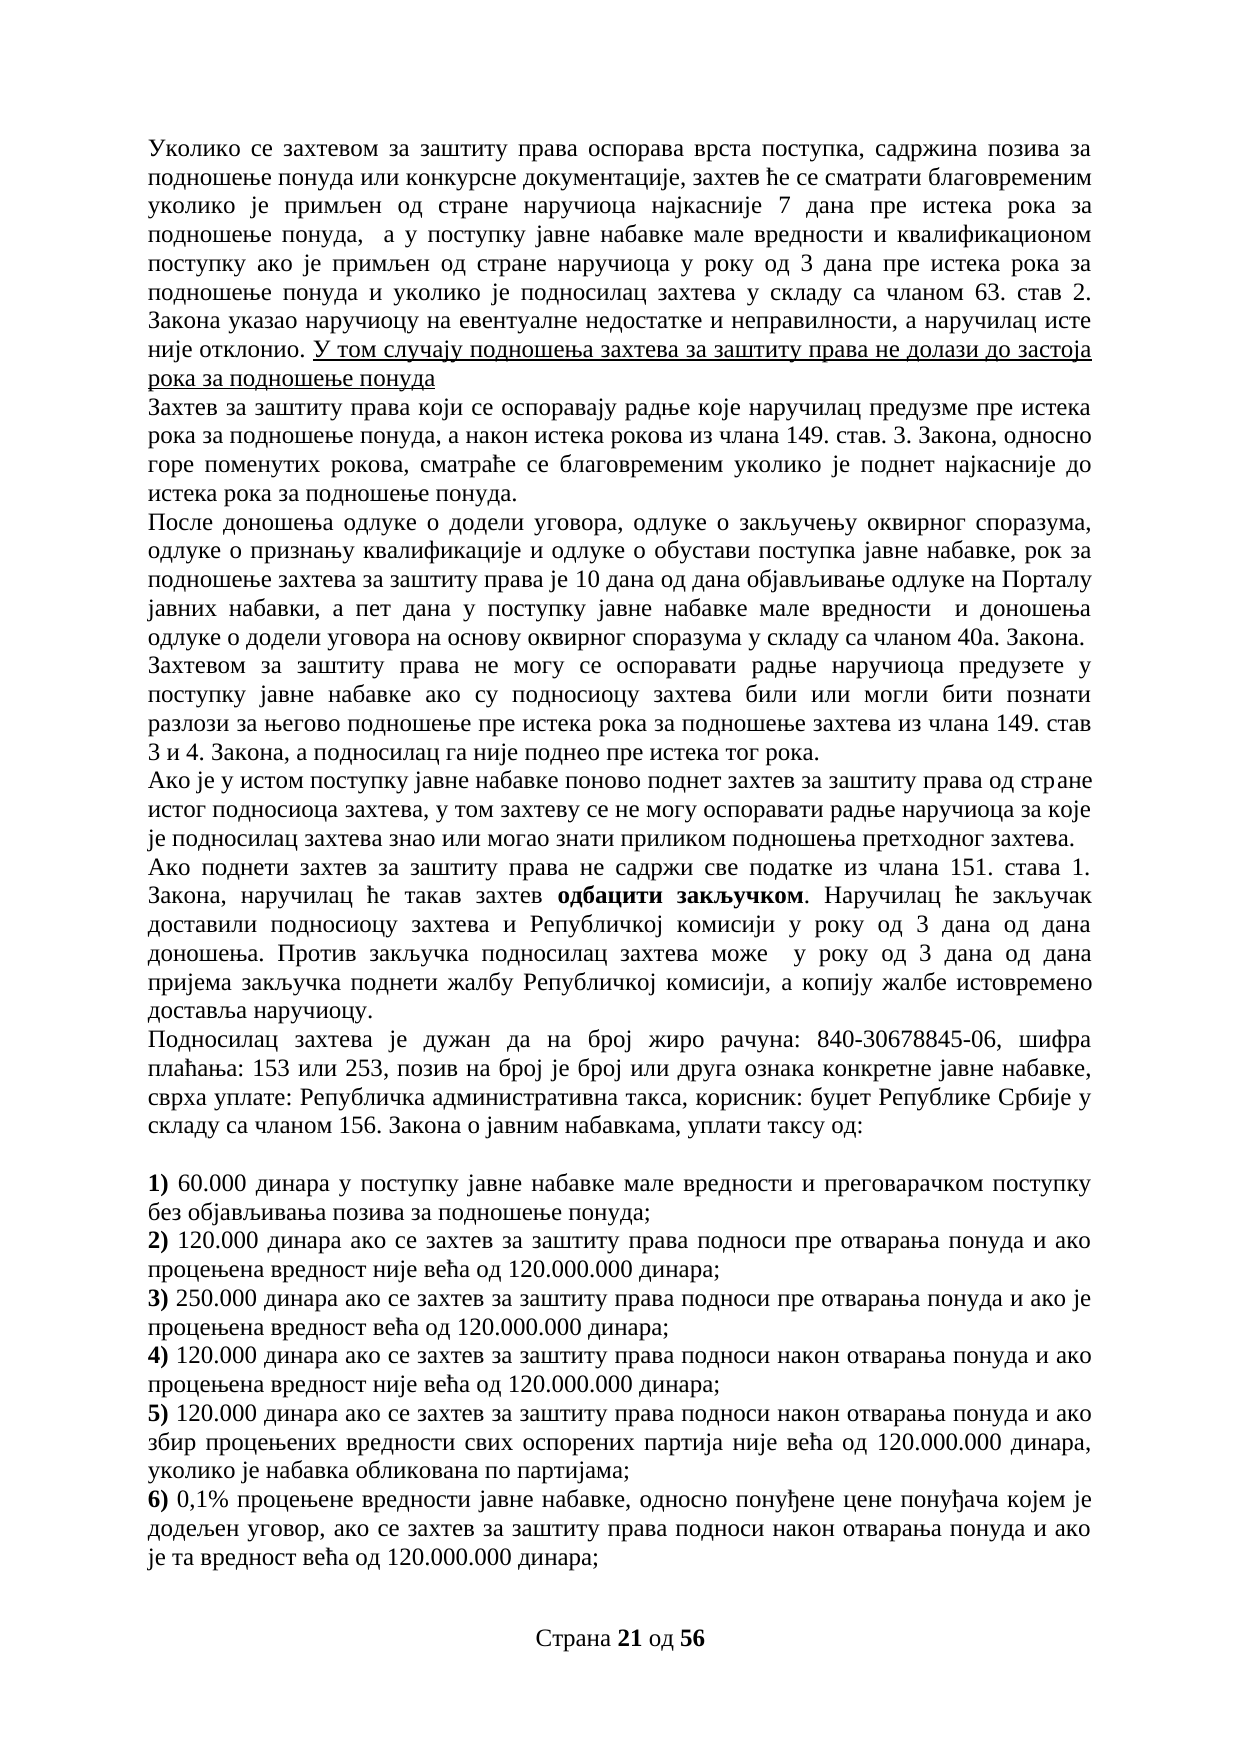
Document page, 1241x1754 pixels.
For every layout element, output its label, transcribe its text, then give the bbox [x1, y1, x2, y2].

text После доношења одлуке о додели уговора, одлуке о закључењу оквирног споразума, одлуке о признању квалификације и одлуке о обустави поступка јавне набавке, рок за подношење захтева за заштиту права је 10 дана од дана објављивање одлуке на Порталу јавних набавки, а пет дана у поступку јавне набавке мале вредности и доношења одлуке о додели уговора на основу оквирног споразума у складу са чланом 40а. Закона. [148, 507, 1092, 650]
text Ако поднети захтев за заштиту права не садржи све податке из члана 151. става 1. Закона, наручилац ће такав захтев одбацити закључком. Наручилац ће закључак доставили подносиоцу захтева и Републичкој комисији у року од 3 дана од дана доношења. Против закључка подносилац захтева може у року од 3 дана од дана пријема закључка поднети жалбу Републичкој комисији, a копију жалбе истовремено доставља наручиоцу. [148, 852, 1092, 1024]
text 6) 0,1% процењене вредности јавне набавке, односно понуђене цене понуђача којем је додељен уговор, ако се захтев за заштиту права подноси након отварања понуда и ако је та вредност већа од 120.000.000 динара; [148, 1484, 1092, 1570]
list Подносилац захтева је дужан да на број жиро рачуна: 840-30678845-06, шифра плаћања: 153 или 253, позив на број је број или друга ознака конкретне јавне набавке, сврха уплате: Републичка административна такса, корисник: буџет Републике Србије у складу са чланом 156. Закона о јавним набавкама, уплати таксу од: [148, 1024, 1092, 1139]
text 1) 60.000 динара у поступку јавне набавке мале вредности и преговарачком поступку без објављивања позива за подношење понуда; [148, 1168, 1092, 1225]
text 5) 120.000 динара ако се захтев за заштиту права подноси након отварања понуда и ако збир процењених вредности свих оспорених партија није већа од 120.000.000 динара, уколико је набавка обликована по партијама; [148, 1398, 1092, 1484]
text 4) 120.000 динара ако се захтев за заштиту права подноси након отварања понуда и ако процењена вредност није већа од 120.000.000 динара; [148, 1340, 1092, 1398]
text Ако је у истом поступку јавне набавке поново поднет захтев за заштиту права од стране истог подносиоца захтева, у том захтеву се не могу оспоравати радње наручиоца за које је подносилац захтева знао или могао знати приликом подношења претходног захтева. [148, 765, 1092, 852]
text 3) 250.000 динара ако се захтев за заштиту права подноси пре отварања понуда и ако је процењена вредност већа од 120.000.000 динара; [148, 1283, 1092, 1340]
text 2) 120.000 динара ако се захтев за заштиту права подноси пре отварања понуда и ако процењена вредност није већа од 120.000.000 динара; [148, 1225, 1092, 1283]
text Захтев за заштиту права који се оспоравају радње које наручилац предузме пре истека рока за подношење понуда, а након истека рокова из члана 149. став. 3. Закона, односно горе поменутих рокова, сматраће се благовременим уколико је поднет најкасније до истека рока за подношење понуда. [148, 392, 1092, 507]
text Уколико се захтевом за заштиту права оспорава врста поступка, садржина позива за подношење понуда или конкурсне документације, захтев ће се сматрати благовременим уколико је примљен од стране наручиоца најкасније 7 дана пре истека рока за подношење понуда, а у поступку јавне набавке мале вредности и квалификационом поступку ако је примљен од стране наручиоца у року од 3 дана пре истека рока за подношење понуда и уколико је подносилац захтева у складу са чланом 63. став 2. Закона указао наручиоцу на евентуалне недостатке и неправилности, а наручилац исте није отклонио. У том случају подношења захтева за заштиту права не долази до застоја рока за подношење понуда [148, 133, 1092, 392]
text Захтевом за заштиту права не могу се оспоравати радње наручиоца предузете у поступку јавне набавке ако су подносиоцу захтева били или могли бити познати разлози за његово подношење пре истека рока за подношење захтева из члана 149. став 3 и 4. Закона, а подносилац га није поднео пре истека тог рока. [148, 650, 1092, 765]
